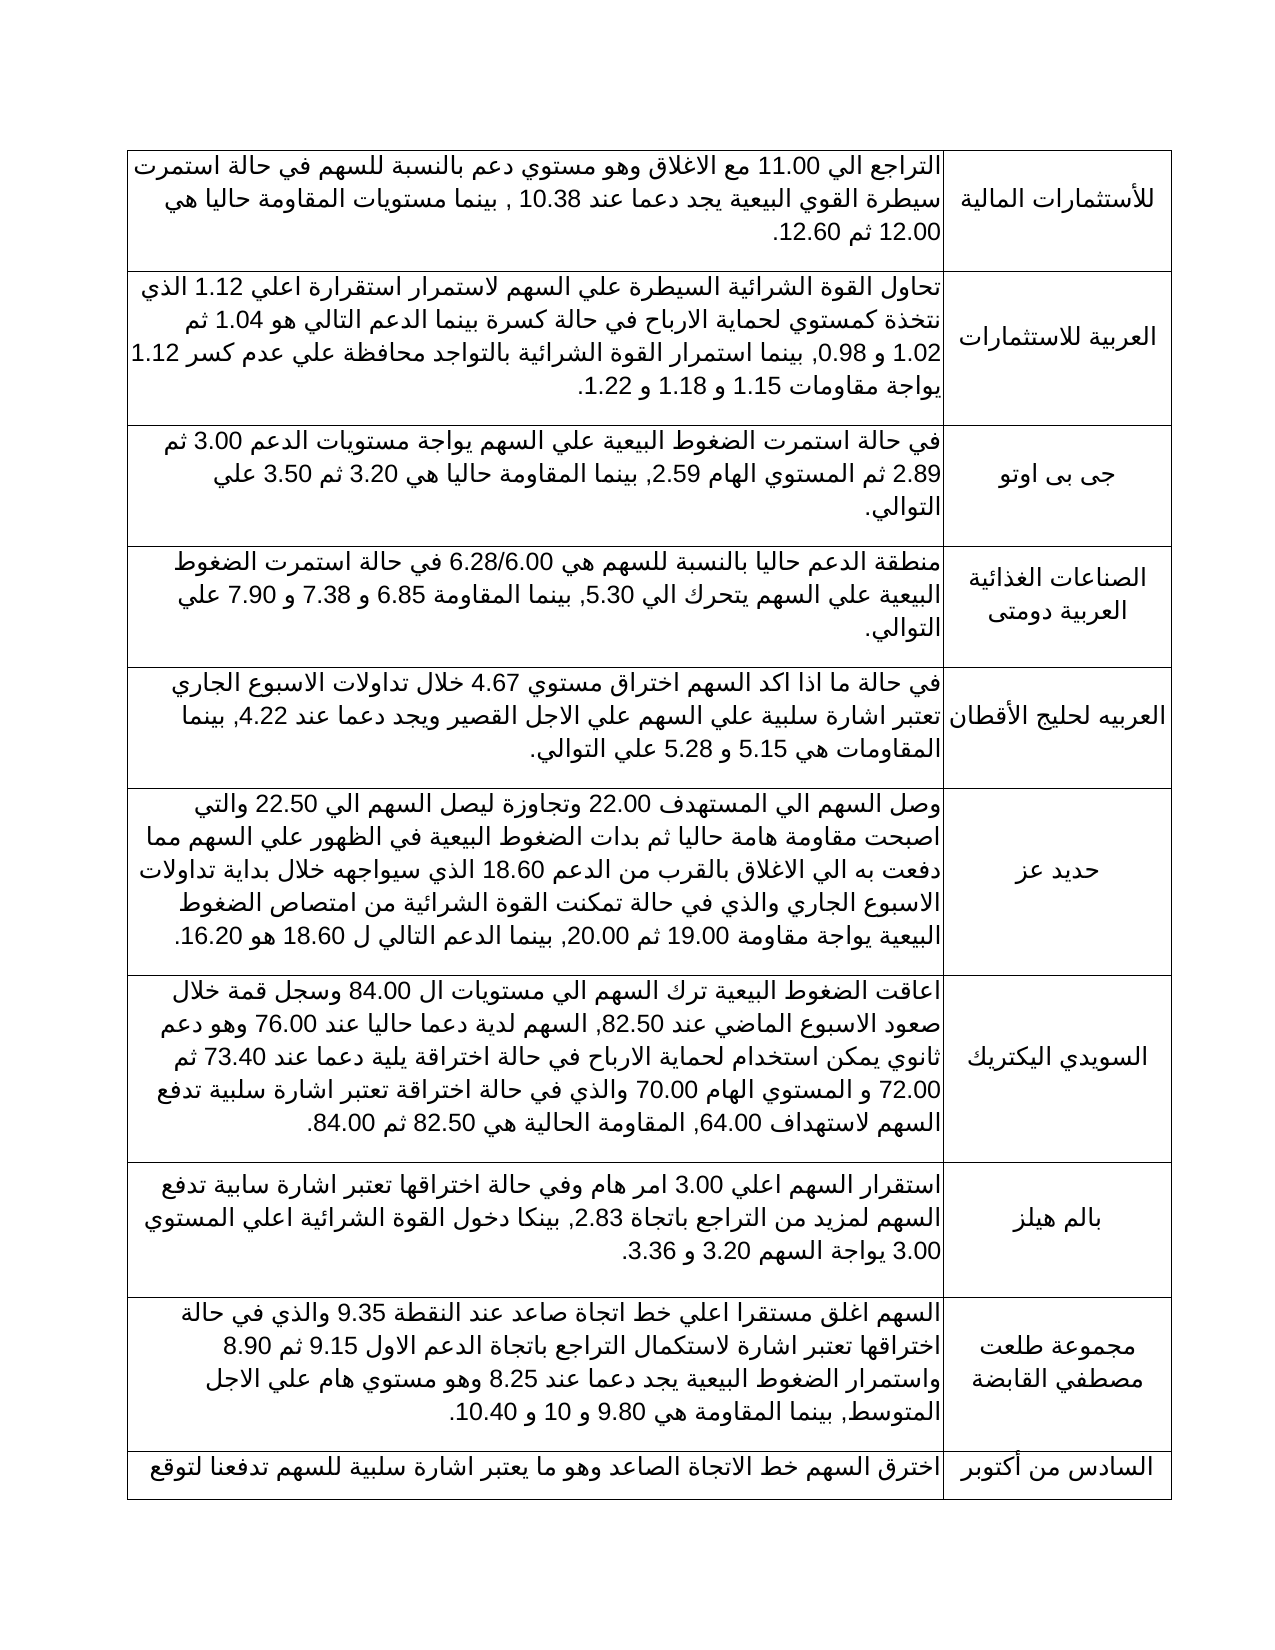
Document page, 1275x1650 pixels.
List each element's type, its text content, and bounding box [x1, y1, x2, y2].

table_cell العربيه لحليج الأقطان [944, 668, 1171, 788]
table_cell جى بى اوتو [944, 426, 1171, 546]
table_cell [128, 151, 943, 271]
table_cell اعاقت الضغوط البيعية ترك السهم الي مستويات ال 84.00 وسجل قمة خلال صعود الاسبوع الماضي عند 82.50, السهم لدية دعما حاليا عند 76.00 وهو دعم ثانوي يمكن استخدام لحماية الارباح في حالة اختراقة يلية دعما عند 73.40 ثم 72.00 و المستوي الهام 70.00 والذي في حالة اختراقة تعتبر اشارة سلبية تدفع السهم لاستهداف 64.00, المقاومة الحالية هي 82.50 ثم 84.00. [128, 976, 943, 1162]
table_cell بالم هيلز [944, 1163, 1171, 1297]
table_cell وصل السهم الي المستهدف 22.00 وتجاوزة ليصل السهم الي 22.50 والتي اصبحت مقاومة هامة حاليا ثم بدات الضغوط البيعية في الظهور علي السهم مما دفعت به الي الاغلاق بالقرب من الدعم 18.60 الذي سيواجهه خلال بداية تداولات الاسبوع الجاري والذي في حالة تمكنت القوة الشرائية من امتصاص الضغوط البيعية يواجة مقاومة 19.00 ثم 20.00, بينما الدعم التالي ل 18.60 هو 16.20. [128, 789, 943, 975]
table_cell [944, 1452, 1171, 1499]
table_cell تحاول القوة الشرائية السيطرة علي السهم لاستمرار استقرارة اعلي 1.12 الذي نتخذة كمستوي لحماية الارباح في حالة كسرة بينما الدعم التالي هو 1.04 ثم 1.02 و 0.98, بينما استمرار القوة الشرائية بالتواجد محافظة علي عدم كسر 1.12 يواجة مقاومات 1.15 و 1.18 و 1.22. [128, 272, 943, 425]
table_cell منطقة الدعم حاليا بالنسبة للسهم هي 6.28/6.00 في حالة استمرت الضغوط البيعية علي السهم يتحرك الي 5.30, بينما المقاومة 6.85 و 7.38 و 7.90 علي التوالي. [128, 547, 943, 667]
table_cell السهم اغلق مستقرا اعلي خط اتجاة صاعد عند النقطة 9.35 والذي في حالة اختراقها تعتبر اشارة لاستكمال التراجع باتجاة الدعم الاول 9.15 ثم 8.90 واستمرار الضغوط البيعية يجد دعما عند 8.25 وهو مستوي هام علي الاجل المتوسط, بينما المقاومة هي 9.80 و 10 و 10.40. [128, 1298, 943, 1451]
table_cell في حالة استمرت الضغوط البيعية علي السهم يواجة مستويات الدعم 3.00 ثم 2.89 ثم المستوي الهام 2.59, بينما المقاومة حاليا هي 3.20 ثم 3.50 علي التوالي. [128, 426, 943, 546]
table_cell العربية للاستثمارات [944, 272, 1171, 425]
table_cell حديد عز [944, 789, 1171, 975]
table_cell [128, 1452, 943, 1499]
table_cell الصناعات الغذائية العربية دومتى [944, 547, 1171, 667]
table_cell السويدي اليكتريك [944, 976, 1171, 1162]
table_cell استقرار السهم اعلي 3.00 امر هام وفي حالة اختراقها تعتبر اشارة سابية تدفع السهم لمزيد من التراجع باتجاة 2.83, بينكا دخول القوة الشرائية اعلي المستوي 3.00 يواجة السهم 3.20 و 3.36. [128, 1163, 943, 1297]
table_cell في حالة ما اذا اكد السهم اختراق مستوي 4.67 خلال تداولات الاسبوع الجاري تعتبر اشارة سلبية علي السهم علي الاجل القصير ويجد دعما عند 4.22, بينما المقاومات هي 5.15 و 5.28 علي التوالي. [128, 668, 943, 788]
table_cell مجموعة طلعت مصطفي القابضة [944, 1298, 1171, 1451]
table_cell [944, 151, 1171, 271]
